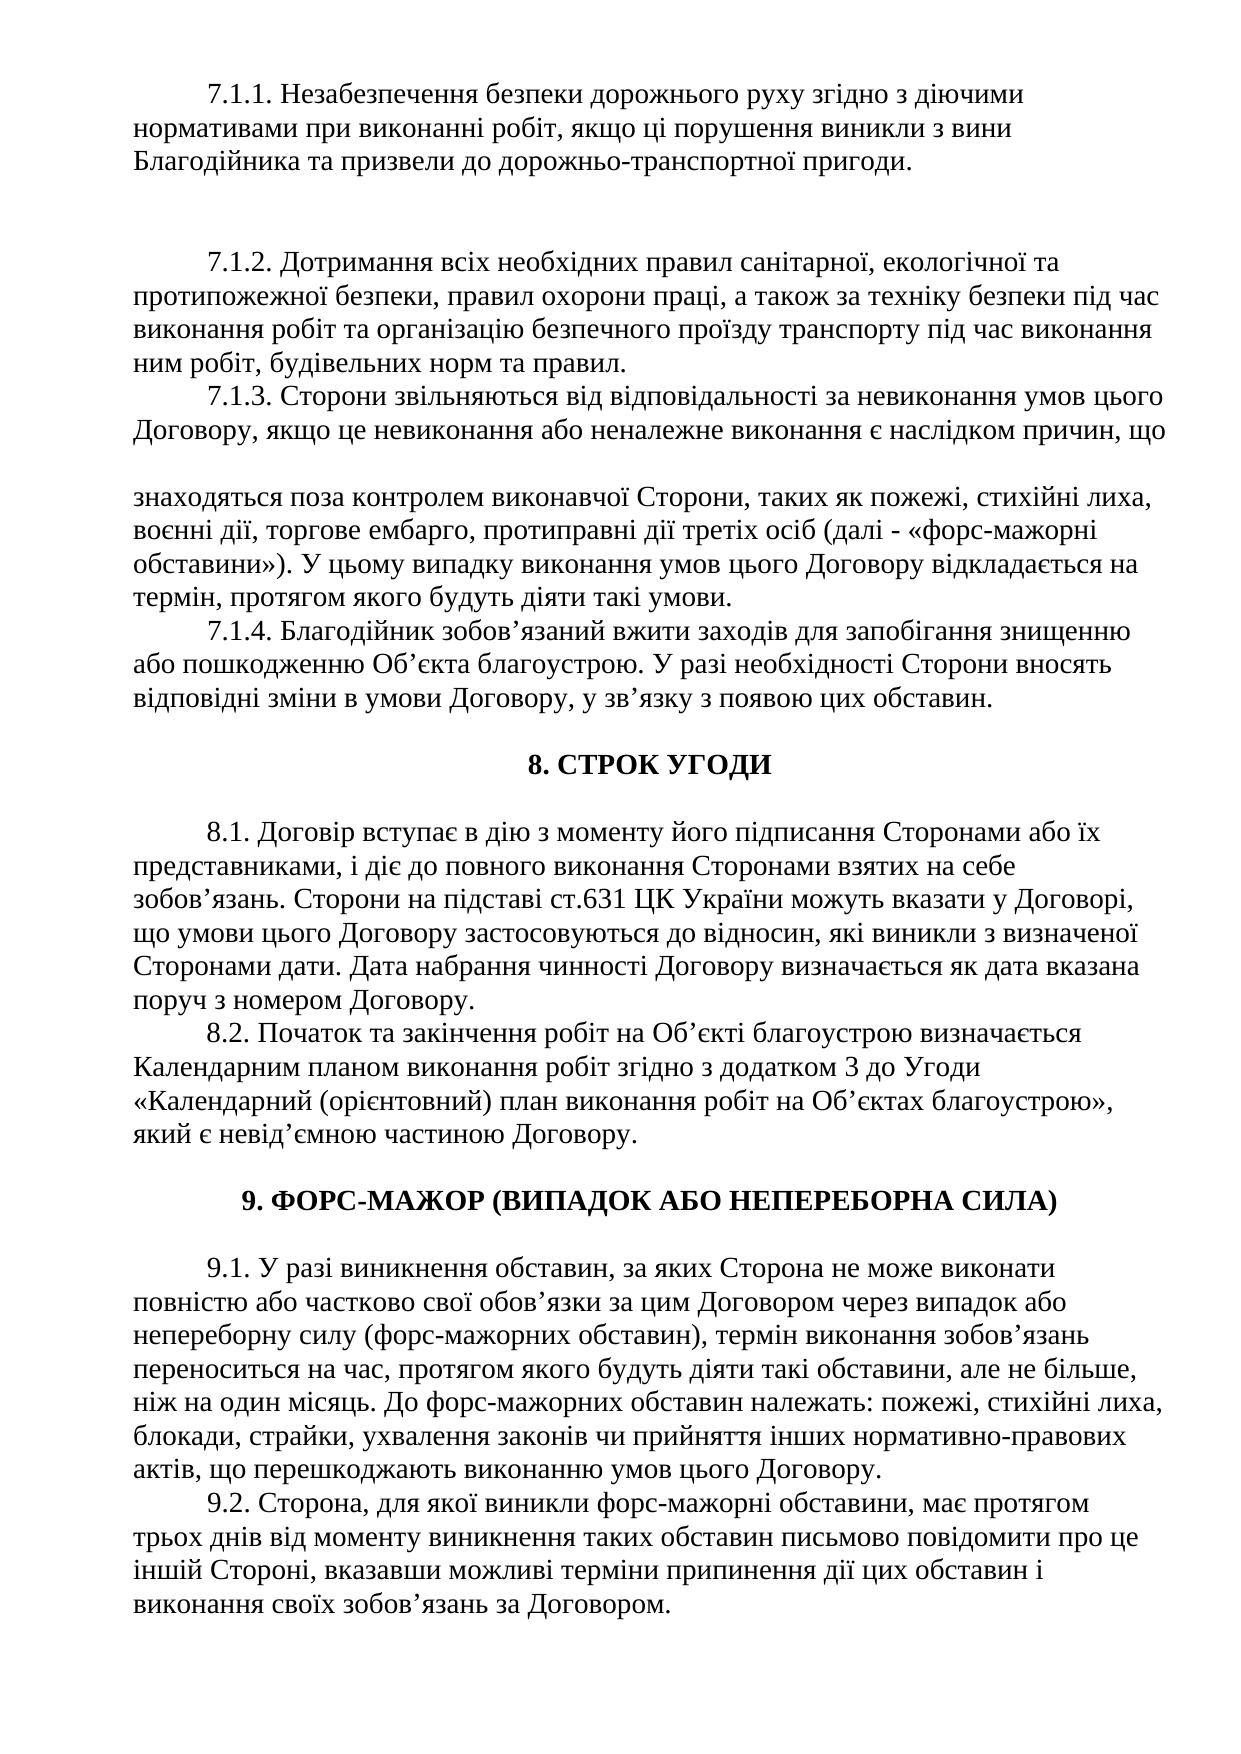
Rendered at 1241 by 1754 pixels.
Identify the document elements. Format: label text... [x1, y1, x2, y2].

text знаходяться поза контролем виконавчої Сторони, таких як пожежі, стихійні лиха, воєнні дії, торгове ембарго, протиправні дії третіх осіб (далі - «форс-мажорні обставини»). У цьому випадку виконання умов цього Договору відкладається на термін, протягом якого будуть діяти такі умови. [133, 479, 1167, 613]
text 8.2. Початок та закінчення робіт на Об’єкті благоустрою визначається Календарним планом виконання робіт згідно з додатком 3 до Угоди «Календарний (орієнтовний) план виконання робіт на Об’єктах благоустрою», який є невід’ємною частиною Договору. [133, 1016, 1167, 1150]
text 9.2. Сторона, для якої виникли форс-мажорні обставини, має протягом трьох днів від моменту виникнення таких обставин письмово повідомити про це іншій Стороні, вказавши можливі терміни припинення дії цих обставин і виконання своїх зобов’язань за Договором. [133, 1485, 1167, 1619]
text 8. СТРОК УГОДИ [133, 747, 1167, 781]
text 9. ФОРС-МАЖОР (ВИПАДОК АБО НЕПЕРЕБОРНА СИЛА) [133, 1183, 1167, 1217]
text 8.1. Договір вступає в дію з моменту його підписання Сторонами або їх представниками, і діє до повного виконання Сторонами взятих на себе зобов’язань. Сторони на підставі ст.631 ЦК України можуть вказати у Договорі, що умови цього Договору застосовуються до відносин, які виникли з визначеної Сторонами дати. Дата набрання чинності Договору визначається як дата вказана поруч з номером Договору. [133, 814, 1167, 1016]
text 9.1. У разі виникнення обставин, за яких Сторона не може виконати повністю або частково свої обов’язки за цим Договором через випадок або непереборну силу (форс-мажорних обставин), термін виконання зобов’язань переноситься на час, протягом якого будуть діяти такі обставини, але не більше, ніж на один місяць. До форс-мажорних обставин належать: пожежі, стихійні лиха, блокади, страйки, ухвалення законів чи прийняття інших нормативно-правових актів, що перешкоджають виконанню умов цього Договору. [133, 1250, 1167, 1485]
text 7.1.4. Благодійник зобов’язаний вжити заходів для запобігання знищенню або пошкодженню Об’єкта благоустрою. У разі необхідності Сторони вносять відповідні зміни в умови Договору, у зв’язку з появою цих обставин. [133, 613, 1167, 714]
text 7.1.1. Незабезпечення безпеки дорожнього руху згідно з діючими нормативами при виконанні робіт, якщо ці порушення виникли з вини Благодійника та призвели до дорожньо-транспортної пригоди. [133, 76, 1167, 177]
text 7.1.3. Сторони звільняються від відповідальності за невиконання умов цього Договору, якщо це невиконання або неналежне виконання є наслідком причин, що [133, 378, 1167, 445]
text 7.1.2. Дотримання всіх необхідних правил санітарної, екологічної та протипожежної безпеки, правил охорони праці, а також за техніку безпеки під час виконання робіт та організацію безпечного проїзду транспорту під час виконання ним робіт, будівельних норм та правил. [133, 244, 1167, 378]
